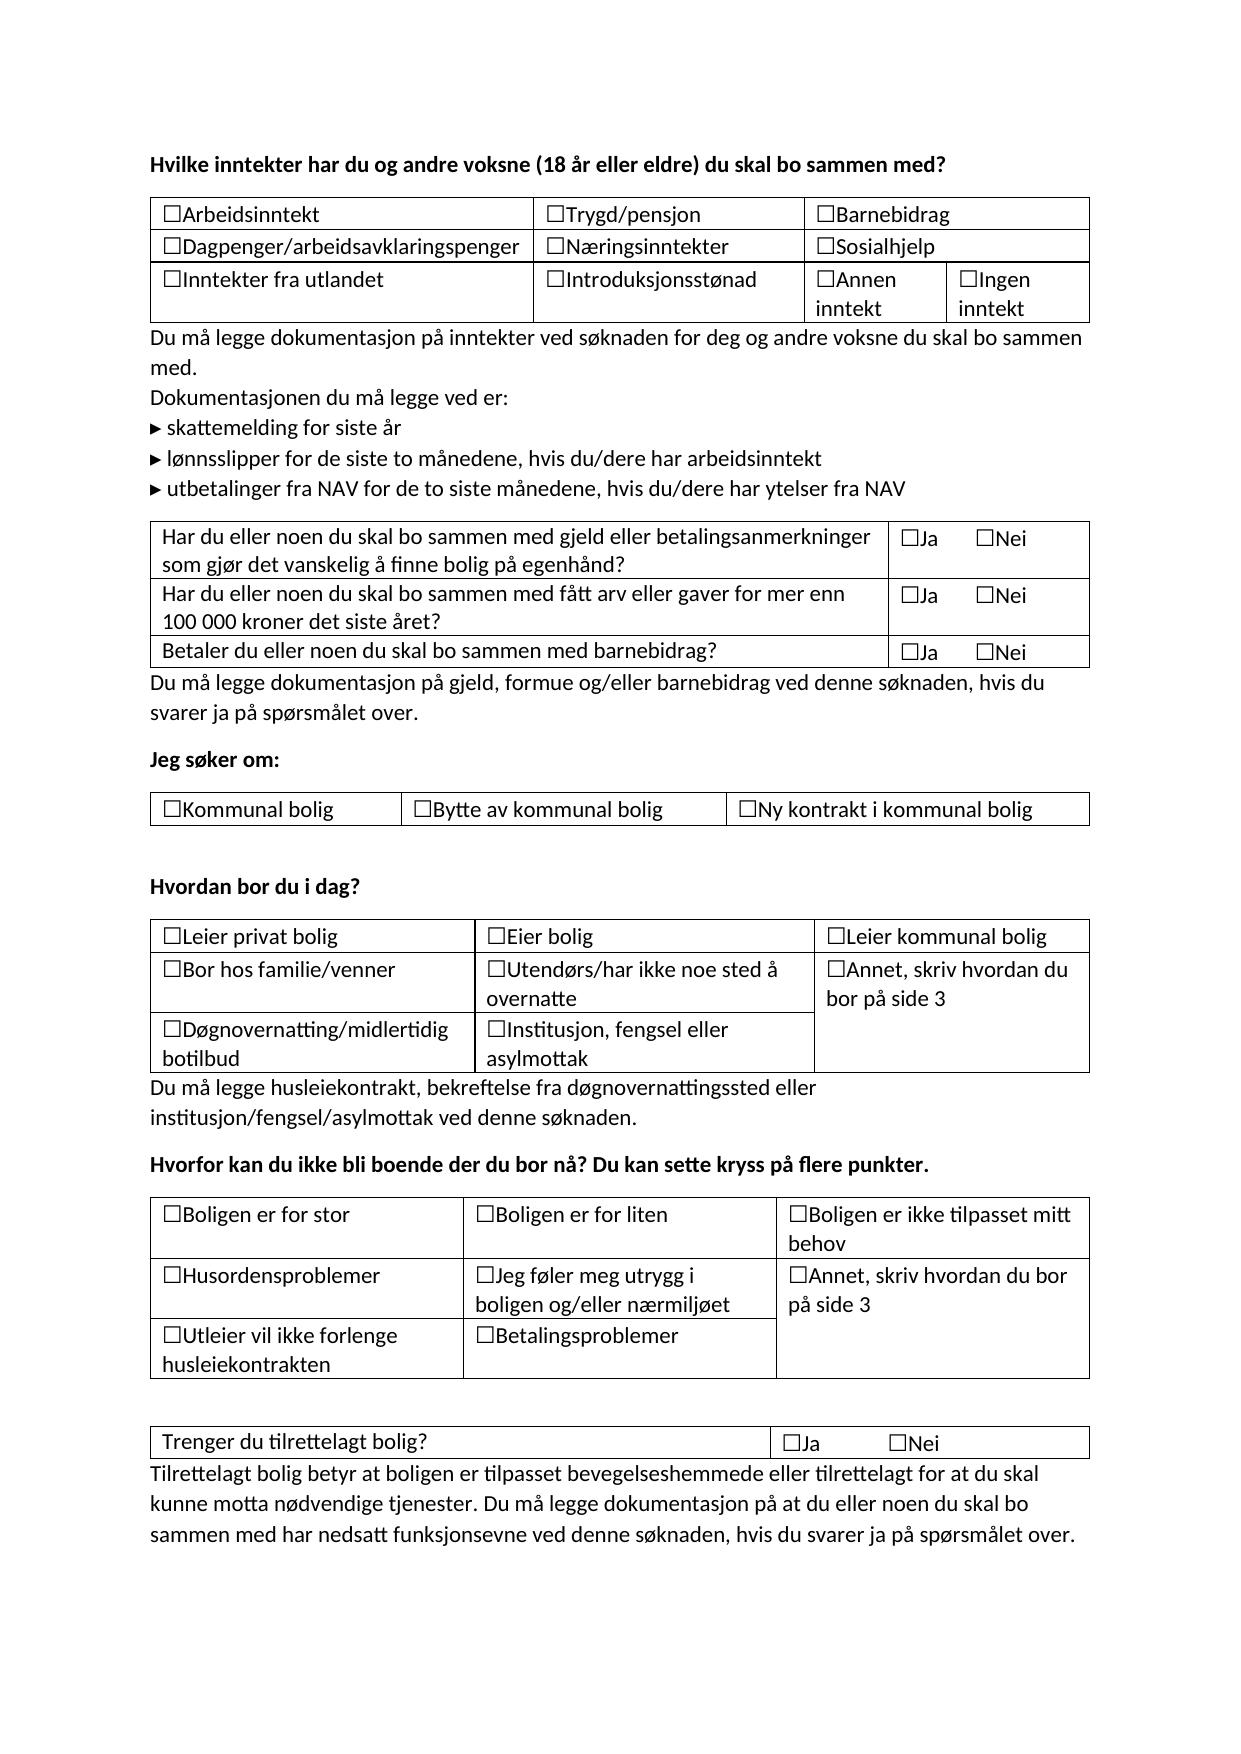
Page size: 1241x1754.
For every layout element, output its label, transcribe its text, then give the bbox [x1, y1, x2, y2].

table_header Barnebidrag [805, 198, 1089, 229]
text Hvorfor kan du ikke bli boende der du bor nå? Du kan sette kryss på flere punkter. [150, 1150, 1090, 1178]
table_header Ja Nei [771, 1427, 1089, 1458]
table_cell Inntekter fra utlandet [151, 263, 533, 322]
table_cell Har du eller noen du skal bo sammen med fått arv eller gaver for mer enn 100 000 kroner det siste året? [151, 579, 888, 635]
table_header Har du eller noen du skal bo sammen med gjeld eller betalingsanmerkninger som gjør det vanskelig å finne bolig på egenhånd? [151, 522, 888, 578]
text Jeg søker om: [150, 745, 1090, 773]
table_cell Utendørs/har ikke noe sted å overnatte [476, 953, 814, 1012]
table_header Boligen er for stor [151, 1198, 463, 1257]
table_header Trygd/pensjon [534, 198, 804, 229]
table_cell Introduksjonsstønad [534, 263, 804, 322]
table_cell Ingen inntekt [947, 263, 1089, 322]
table_cell Annet, skriv hvordan du bor på side 3 [777, 1259, 1089, 1378]
table_cell Utleier vil ikke forlenge husleiekontrakten [151, 1319, 463, 1378]
text Tilrettelagt bolig betyr at boligen er tilpasset bevegelseshemmede eller tilrettelagt for at du skal kunne motta nødvendige tjenester. Du må legge dokumentasjon på at du eller noen du skal bo sammen med har nedsatt funksjonsevne ved denne søknaden, hvis du svarer ja på spørsmålet over. [150, 1459, 1090, 1548]
table_cell Ja Nei [889, 579, 1089, 635]
table_header Kommunal bolig [151, 793, 401, 824]
table_header Leier kommunal bolig [815, 920, 1089, 952]
table_cell Jeg føler meg utrygg i boligen og/eller nærmiljøet [464, 1259, 776, 1318]
table_header Trenger du tilrettelagt bolig? [151, 1427, 770, 1458]
text Hvordan bor du i dag? [150, 872, 1090, 900]
table_cell Institusjon, fengsel eller asylmottak [476, 1013, 814, 1072]
table_header Eier bolig [476, 920, 814, 952]
table_cell Betaler du eller noen du skal bo sammen med barnebidrag? [151, 636, 888, 667]
table_cell Dagpenger/arbeidsavklaringspenger [151, 230, 533, 261]
table_header Ja Nei [889, 522, 1089, 578]
table_cell Sosialhjelp [805, 230, 1089, 261]
table_cell Bor hos familie/venner [151, 953, 474, 1012]
table_header Leier privat bolig [151, 920, 474, 952]
table_cell Annen inntekt [805, 263, 946, 322]
table_cell Ja Nei [889, 636, 1089, 667]
table_cell Døgnovernatting/midlertidig botilbud [151, 1013, 474, 1072]
table_cell Næringsinntekter [534, 230, 804, 261]
table_header Ny kontrakt i kommunal bolig [727, 793, 1089, 824]
table_header Boligen er for liten [464, 1198, 776, 1257]
table_cell Annet, skriv hvordan du bor på side 3 [815, 953, 1089, 1072]
table_header Arbeidsinntekt [151, 198, 533, 229]
table_cell Betalingsproblemer [464, 1319, 776, 1378]
text Du må legge dokumentasjon på inntekter ved søknaden for deg og andre voksne du skal bo sammen med. Dokumentasjonen du må legge ved er: ▸ skattemelding for siste år ▸ lønnsslipper for de siste to månedene, hvis du/dere har arbeidsinntekt ▸ utbetalinger fra NAV for de to siste månedene, hvis du/dere har ytelser fra NAV [150, 323, 1090, 502]
text Hvilke inntekter har du og andre voksne (18 år eller eldre) du skal bo sammen med? [150, 150, 1090, 178]
text Du må legge husleiekontrakt, bekreftelse fra døgnovernattingssted eller institusjon/fengsel/asylmottak ved denne søknaden. [150, 1073, 1090, 1131]
table_header Boligen er ikke tilpasset mitt behov [777, 1198, 1089, 1257]
text Du må legge dokumentasjon på gjeld, formue og/eller barnebidrag ved denne søknaden, hvis du svarer ja på spørsmålet over. [150, 668, 1090, 726]
table_header Bytte av kommunal bolig [402, 793, 726, 824]
table_cell Husordensproblemer [151, 1259, 463, 1318]
